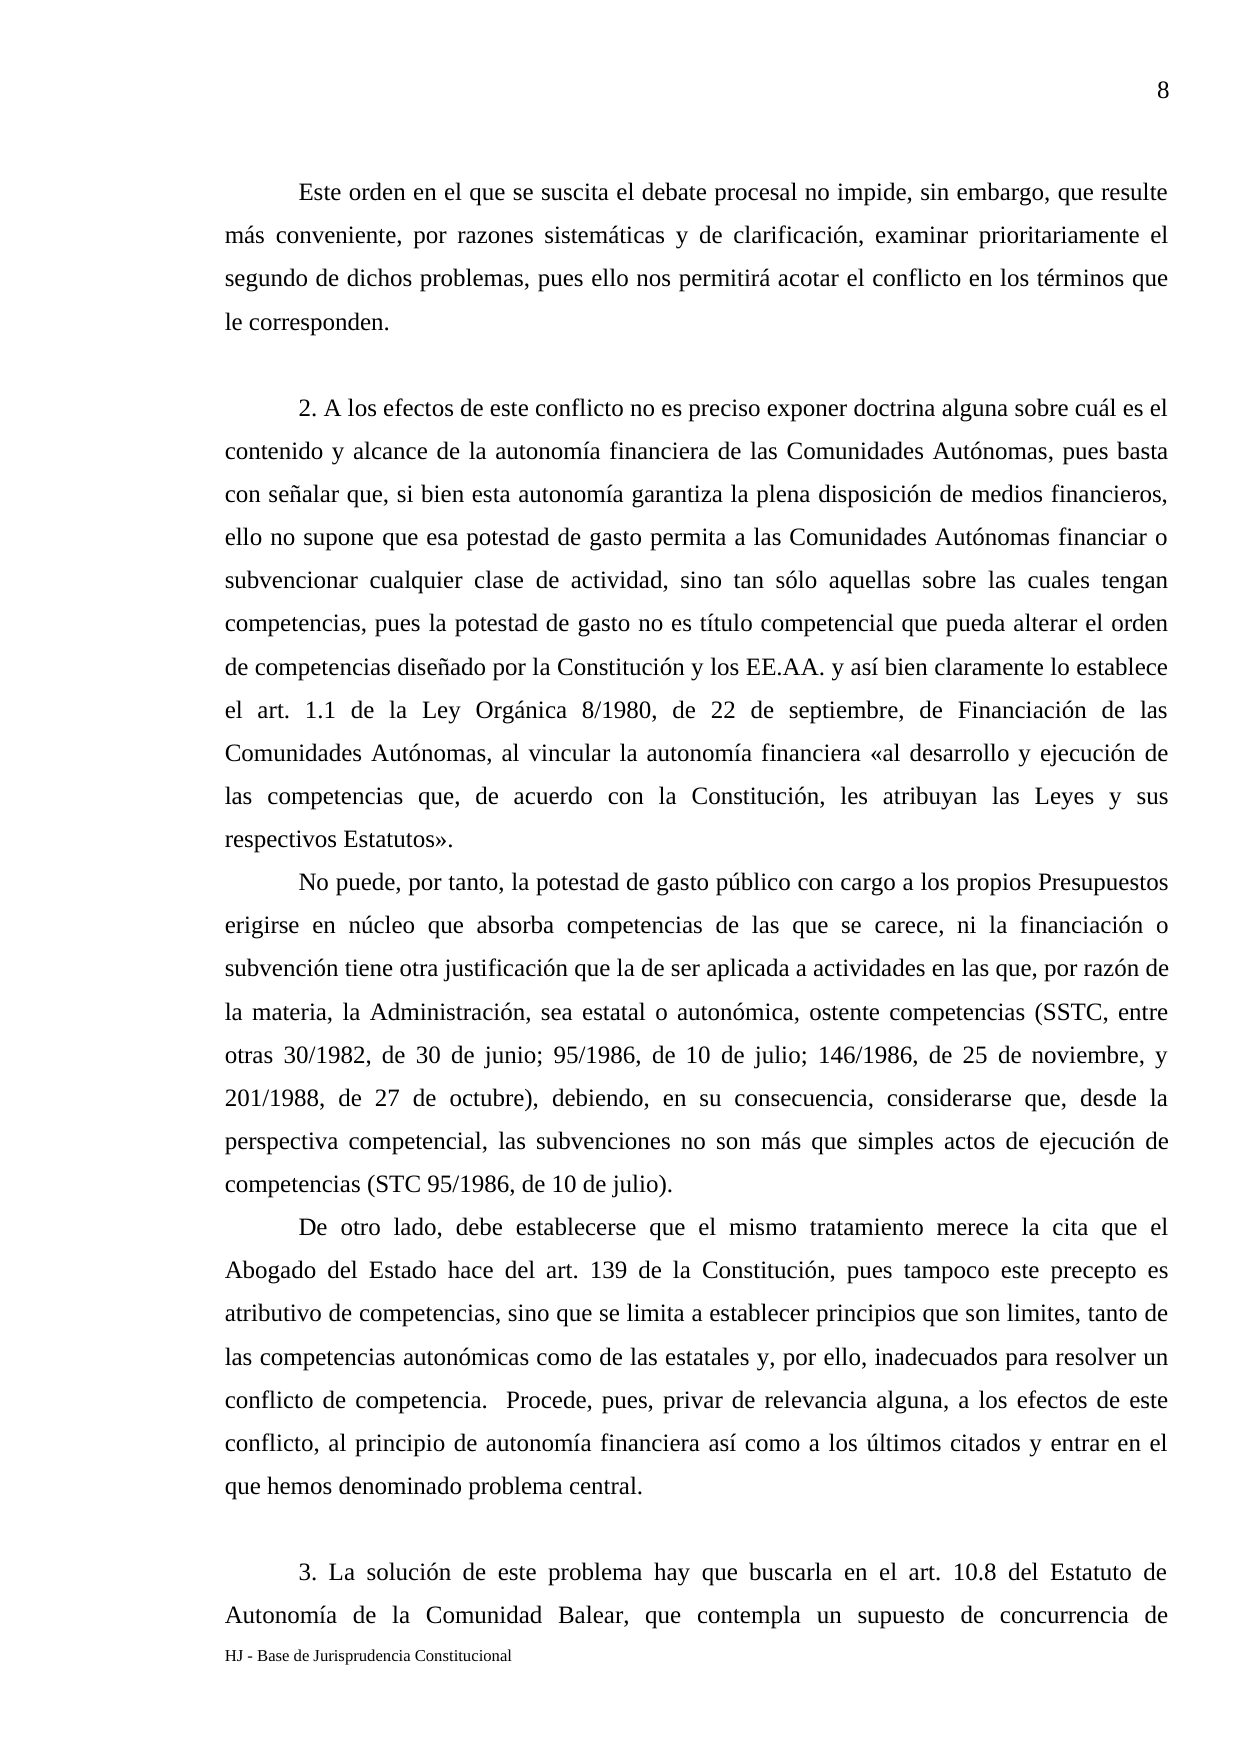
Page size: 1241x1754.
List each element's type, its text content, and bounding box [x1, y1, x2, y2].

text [224, 1557, 1169, 1629]
text Este orden en el que se suscita el debate procesal no impide, sin embargo, que resulte más conveniente, por razones sistemáticas y de clarificación, examinar prioritariamente el segundo de dichos problemas, pues ello nos permitirá acotar el conflicto en los términos que le corresponden. [224, 177, 1169, 335]
text De otro lado, debe establecerse que el mismo tratamiento merece la cita que el Abogado del Estado hace del art. 139 de la Constitución, pues tampoco este precepto es atributivo de competencias, sino que se limita a establecer principios que son limites, tanto de las competencias autonómicas como de las estatales y, por ello, inadecuados para resolver un conflicto de competencia. Procede, pues, privar de relevancia alguna, a los efectos de este conflicto, al principio de autonomía financiera así como a los últimos citados y entrar en el que hemos denominado problema central. [224, 1212, 1169, 1500]
text 2. A los efectos de este conflicto no es preciso exponer doctrina alguna sobre cuál es el contenido y alcance de la autonomía financiera de las Comunidades Autónomas, pues basta con señalar que, si bien esta autonomía garantiza la plena disposición de medios financieros, ello no supone que esa potestad de gasto permita a las Comunidades Autónomas financiar o subvencionar cualquier clase de actividad, sino tan sólo aquellas sobre las cuales tengan competencias, pues la potestad de gasto no es título competencial que pueda alterar el orden de competencias diseñado por la Constitución y los EE.AA. y así bien claramente lo establece el art. 1.1 de la Ley Orgánica 8/1980, de 22 de septiembre, de Financiación de las Comunidades Autónomas, al vincular la autonomía financiera «al desarrollo y ejecución de las competencias que, de acuerdo con la Constitución, les atribuyan las Leyes y sus respectivos Estatutos». [224, 393, 1169, 853]
text No puede, por tanto, la potestad de gasto público con cargo a los propios Presupuestos erigirse en núcleo que absorba competencias de las que se carece, ni la financiación o subvención tiene otra justificación que la de ser aplicada a actividades en las que, por razón de la materia, la Administración, sea estatal o autonómica, ostente competencias (SSTC, entre otras 30/1982, de 30 de junio; 95/1986, de 10 de julio; 146/1986, de 25 de noviembre, y 201/1988, de 27 de octubre), debiendo, en su consecuencia, considerarse que, desde la perspectiva competencial, las subvenciones no son más que simples actos de ejecución de competencias (STC 95/1986, de 10 de julio). [224, 867, 1169, 1198]
